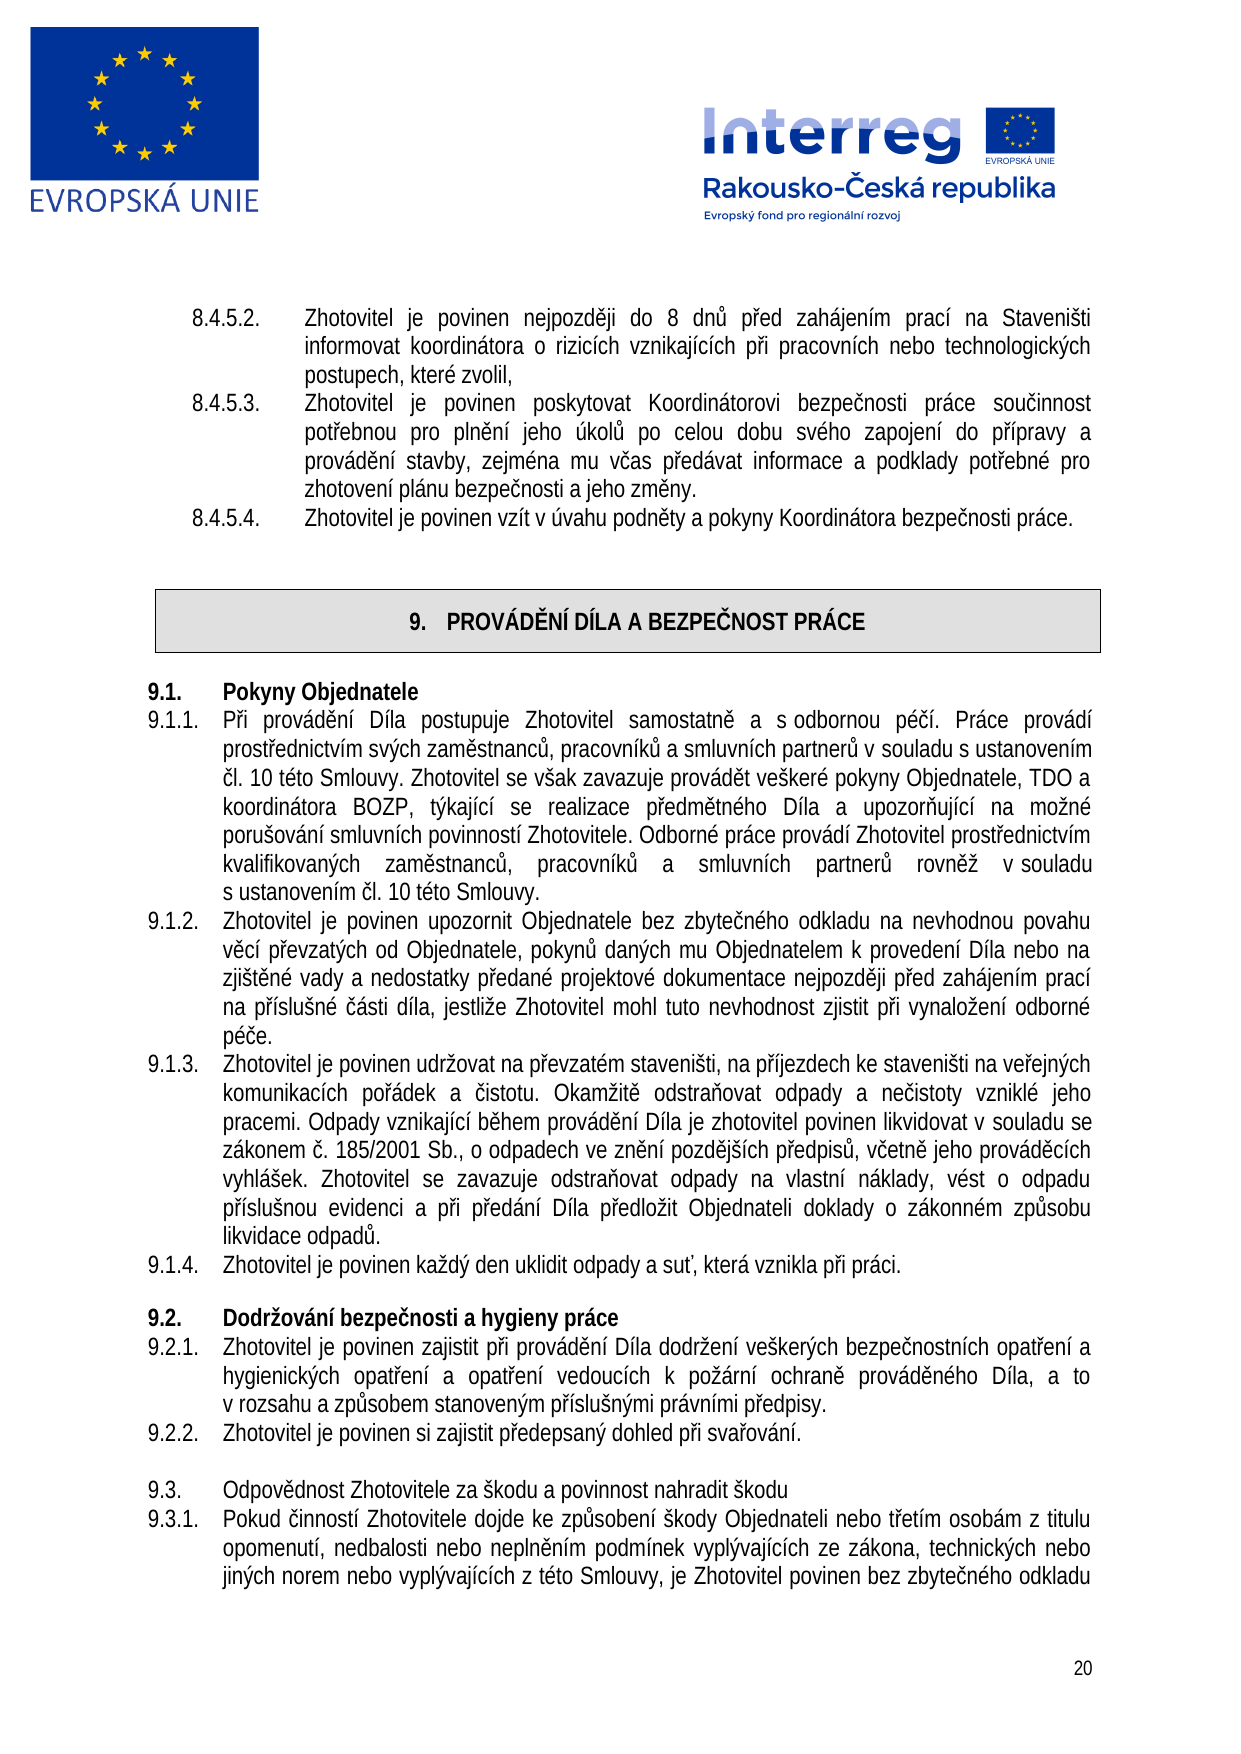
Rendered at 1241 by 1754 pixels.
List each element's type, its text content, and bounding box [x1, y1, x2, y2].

list Zhotovitel je povinen každý den uklidit odpady a suť, která vznikla při práci. [148, 1250, 1093, 1278]
list Zhotovitel je povinen poskytovat Koordinátorovi bezpečnosti práce součinnost potřebnou pro plnění jeho úkolů po celou dobu svého zapojení do přípravy a provádění stavby, zejména mu včas předávat informace a podklady potřebné pro zhotovení plánu bezpečnosti a jeho změny. [192, 388, 1093, 503]
list Zhotovitel je povinen vzít v úvahu podněty a pokyny Koordinátora bezpečnosti práce. [192, 503, 1093, 532]
list Zhotovitel je povinen si zajistit předepsaný dohled při svařování. [148, 1418, 1093, 1447]
list Zhotovitel je povinen nejpozději do 8 dnů před zahájením prací na Staveništi informovat koordinátora o rizicích vznikajících při pracovních nebo technologických postupech, které zvolil, [192, 302, 1093, 388]
list Zhotovitel je povinen udržovat na převzatém staveništi, na příjezdech ke staveništi na veřejných komunikacích pořádek a čistotu. Okamžitě odstraňovat odpady a nečistoty vzniklé jeho pracemi. Odpady vznikající během provádění Díla je zhotovitel povinen likvidovat v souladu se zákonem č. 185/2001 Sb., o odpadech ve znění pozdějších předpisů, včetně jeho prováděcích vyhlášek. Zhotovitel se zavazuje odstraňovat odpady na vlastní náklady, vést o odpadu příslušnou evidenci a při předání Díla předložit Objednateli doklady o zákonném způsobu likvidace odpadů. [148, 1049, 1093, 1250]
picture [28, 26, 261, 214]
list Zhotovitel je povinen upozornit Objednatele bez zbytečného odkladu na nevhodnou povahu věcí převzatých od Objednatele, pokynů daných mu Objednatelem k provedení Díla nebo na zjištěné vady a nedostatky předané projektové dokumentace nejpozději před zahájením prací na příslušné části díla, jestliže Zhotovitel mohl tuto nevhodnost zjistit při vynaložení odborné péče. [148, 906, 1093, 1049]
list Zhotovitel je povinen zajistit při provádění Díla dodržení veškerých bezpečnostních opatření a hygienických opatření a opatření vedoucích k požární ochraně prováděného Díla, a to v rozsahu a způsobem stanoveným příslušnými právními předpisy. [148, 1332, 1093, 1418]
list Pokyny Objednatele [148, 677, 1093, 706]
list Při provádění Díla postupuje Zhotovitel samostatně a s odbornou péčí. Práce provádí prostřednictvím svých zaměstnanců, pracovníků a smluvních partnerů v souladu s ustanovením čl. 10 této Smlouvy. Zhotovitel se však zavazuje provádět veškeré pokyny Objednatele, TDO a koordinátora BOZP, týkající se realizace předmětného Díla a upozorňující na možné porušování smluvních povinností Zhotovitele. Odborné práce provádí Zhotovitel prostřednictvím kvalifikovaných zaměstnanců, pracovníků a smluvních partnerů rovněž v souladu s ustanovením čl. 10 této Smlouvy. [148, 706, 1093, 906]
table_header Provádění díla a bezpečnost práce [156, 590, 1100, 652]
picture [670, 73, 1089, 274]
list Dodržování bezpečnosti a hygieny práce [148, 1303, 1093, 1332]
list Odpovědnost Zhotovitele za škodu a povinnost nahradit škodu [148, 1475, 1093, 1504]
